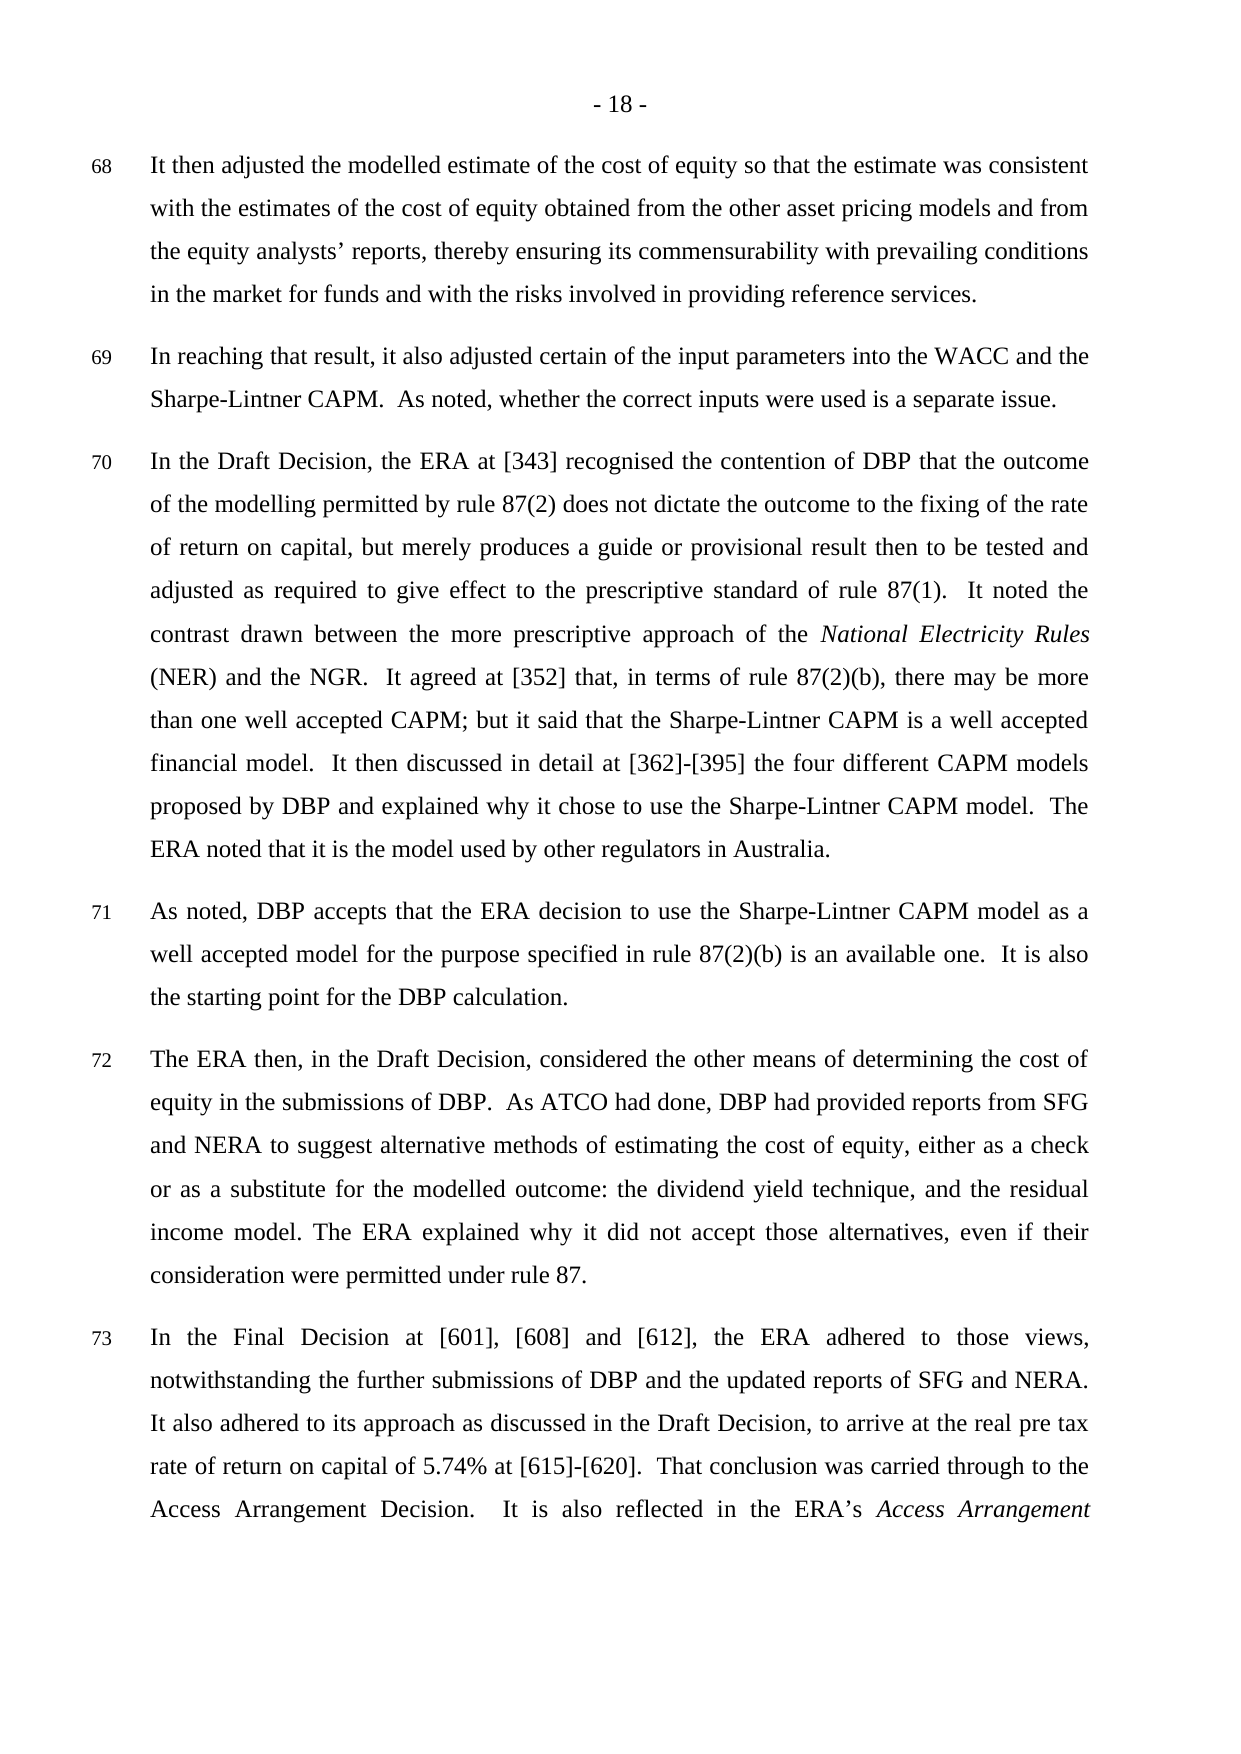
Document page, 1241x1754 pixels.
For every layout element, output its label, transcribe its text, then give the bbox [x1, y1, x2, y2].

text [91, 1322, 1090, 1523]
text It then adjusted the modelled estimate of the cost of equity so that the estimate was consistent with the estimates of the cost of equity obtained from the other asset pricing models and from the equity analysts’ reports, thereby ensuring its commensurability with prevailing conditions in the market for funds and with the risks involved in providing reference services. [91, 150, 1090, 308]
text The ERA then, in the Draft Decision, considered the other means of determining the cost of equity in the submissions of DBP. As ATCO had done, DBP had provided reports from SFG and NERA to suggest alternative methods of estimating the cost of equity, either as a check or as a substitute for the modelled outcome: the dividend yield technique, and the residual income model. The ERA explained why it did not accept those alternatives, even if their consideration were permitted under rule 87. [91, 1044, 1090, 1289]
text In reaching that result, it also adjusted certain of the input parameters into the WACC and the Sharpe-Lintner CAPM. As noted, whether the correct inputs were used is a separate issue. [91, 341, 1090, 413]
text As noted, DBP accepts that the ERA decision to use the Sharpe-Lintner CAPM model as a well accepted model for the purpose specified in rule 87(2)(b) is an available one. It is also the starting point for the DBP calculation. [91, 896, 1090, 1011]
text In the Draft Decision, the ERA at [343] recognised the contention of DBP that the outcome of the modelling permitted by rule 87(2) does not dictate the outcome to the fixing of the rate of return on capital, but merely produces a guide or provisional result then to be tested and adjusted as required to give effect to the prescriptive standard of rule 87(1). It noted the contrast drawn between the more prescriptive approach of the National Electricity Rules (NER) and the NGR. It agreed at [352] that, in terms of rule 87(2)(b), there may be more than one well accepted CAPM; but it said that the Sharpe-Lintner CAPM is a well accepted financial model. It then discussed in detail at [362]-[395] the four different CAPM models proposed by DBP and explained why it chose to use the Sharpe-Lintner CAPM model. The ERA noted that it is the model used by other regulators in Australia. [91, 446, 1090, 863]
